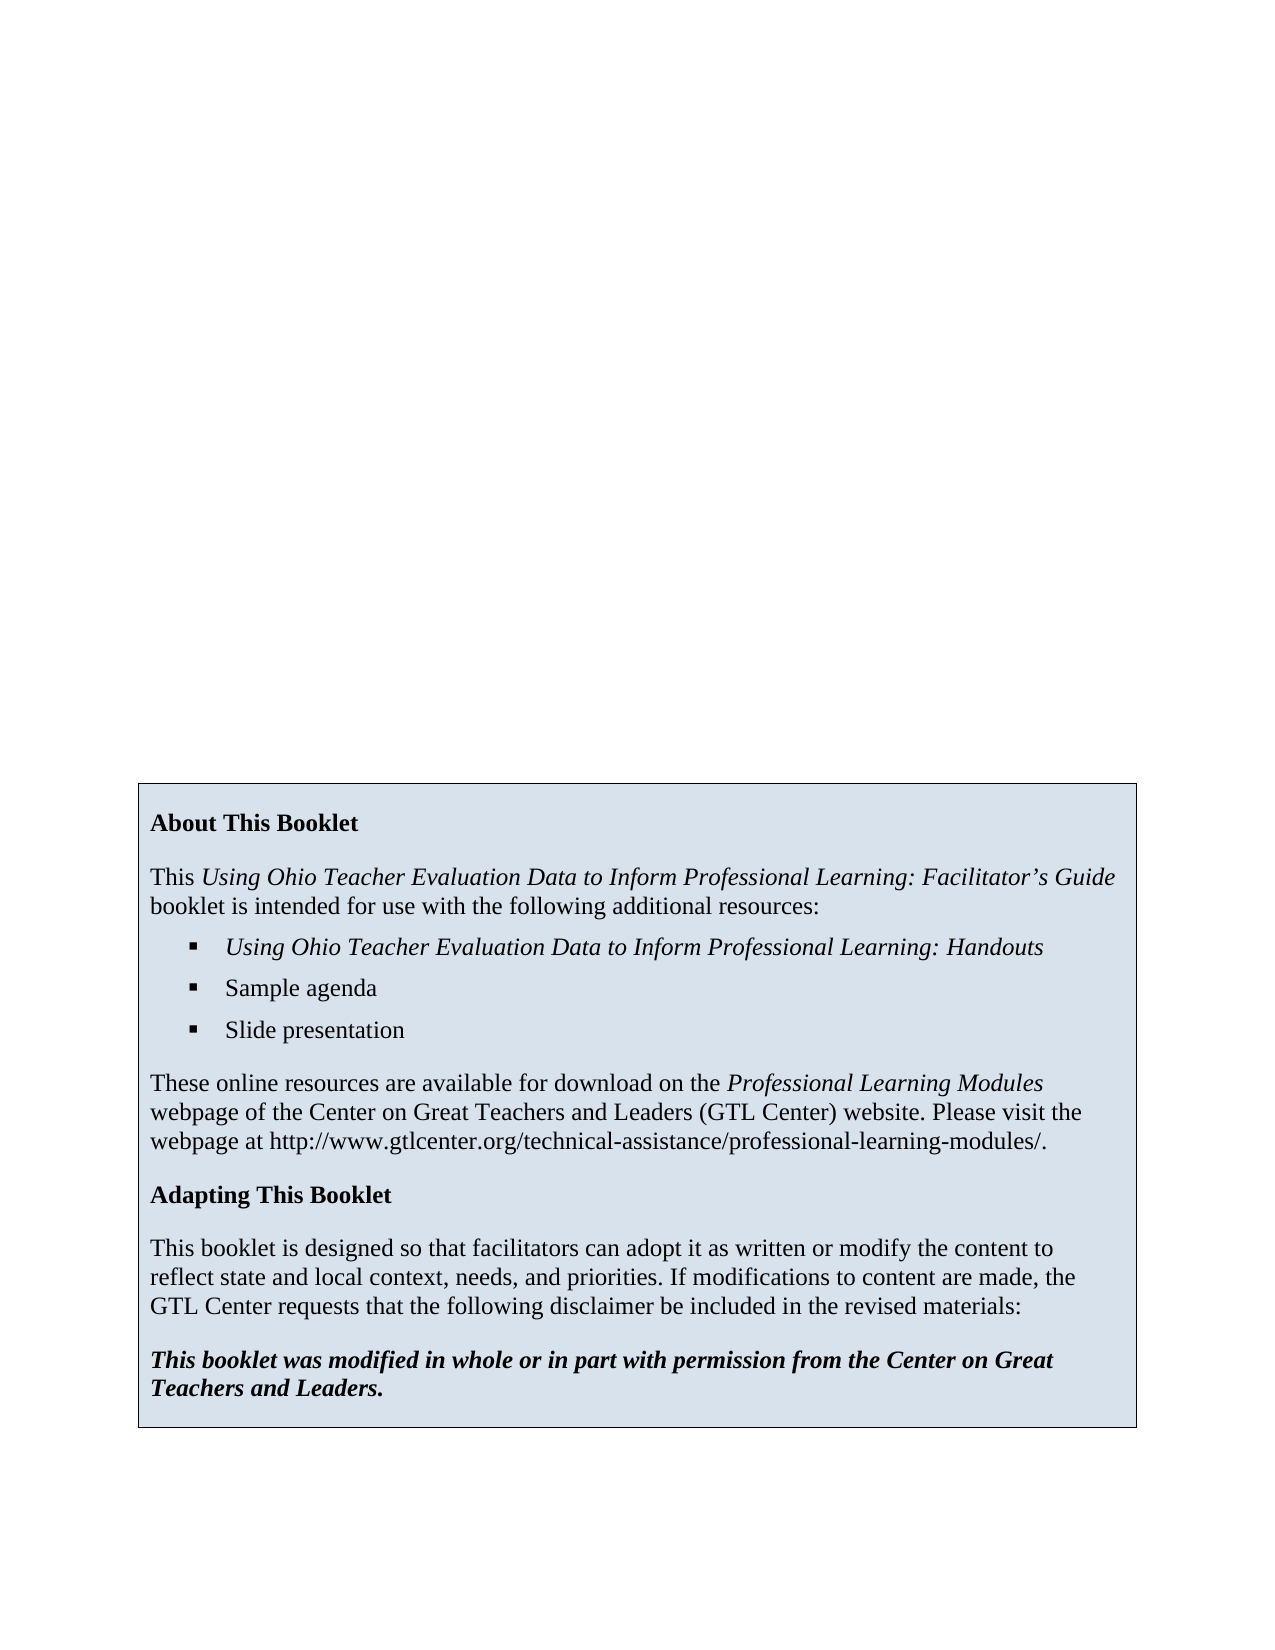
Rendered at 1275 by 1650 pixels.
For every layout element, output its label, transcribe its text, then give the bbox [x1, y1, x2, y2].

table_header About This Booklet This Using Ohio Teacher Evaluation Data to Inform Professional Learning: Facilitator’s Guide booklet is intended for use with the following additional resources: Using Ohio Teacher Evaluation Data to Inform Professional Learning: Handouts Sample agenda Slide presentation These online resources are available for download on the Professional Learning Modules webpage of the Center on Great Teachers and Leaders (GTL Center) website. Please visit the webpage at http://www.gtlcenter.org/technical-assistance/professional-learning-modules/. Adapting This Booklet This booklet is designed so that facilitators can adopt it as written or modify the content to reflect state and local context, needs, and priorities. If modifications to content are made, the GTL Center requests that the following disclaimer be included in the revised materials: This booklet was modified in whole or in part with permission from the Center on Great Teachers and Leaders. [139, 784, 1136, 1427]
